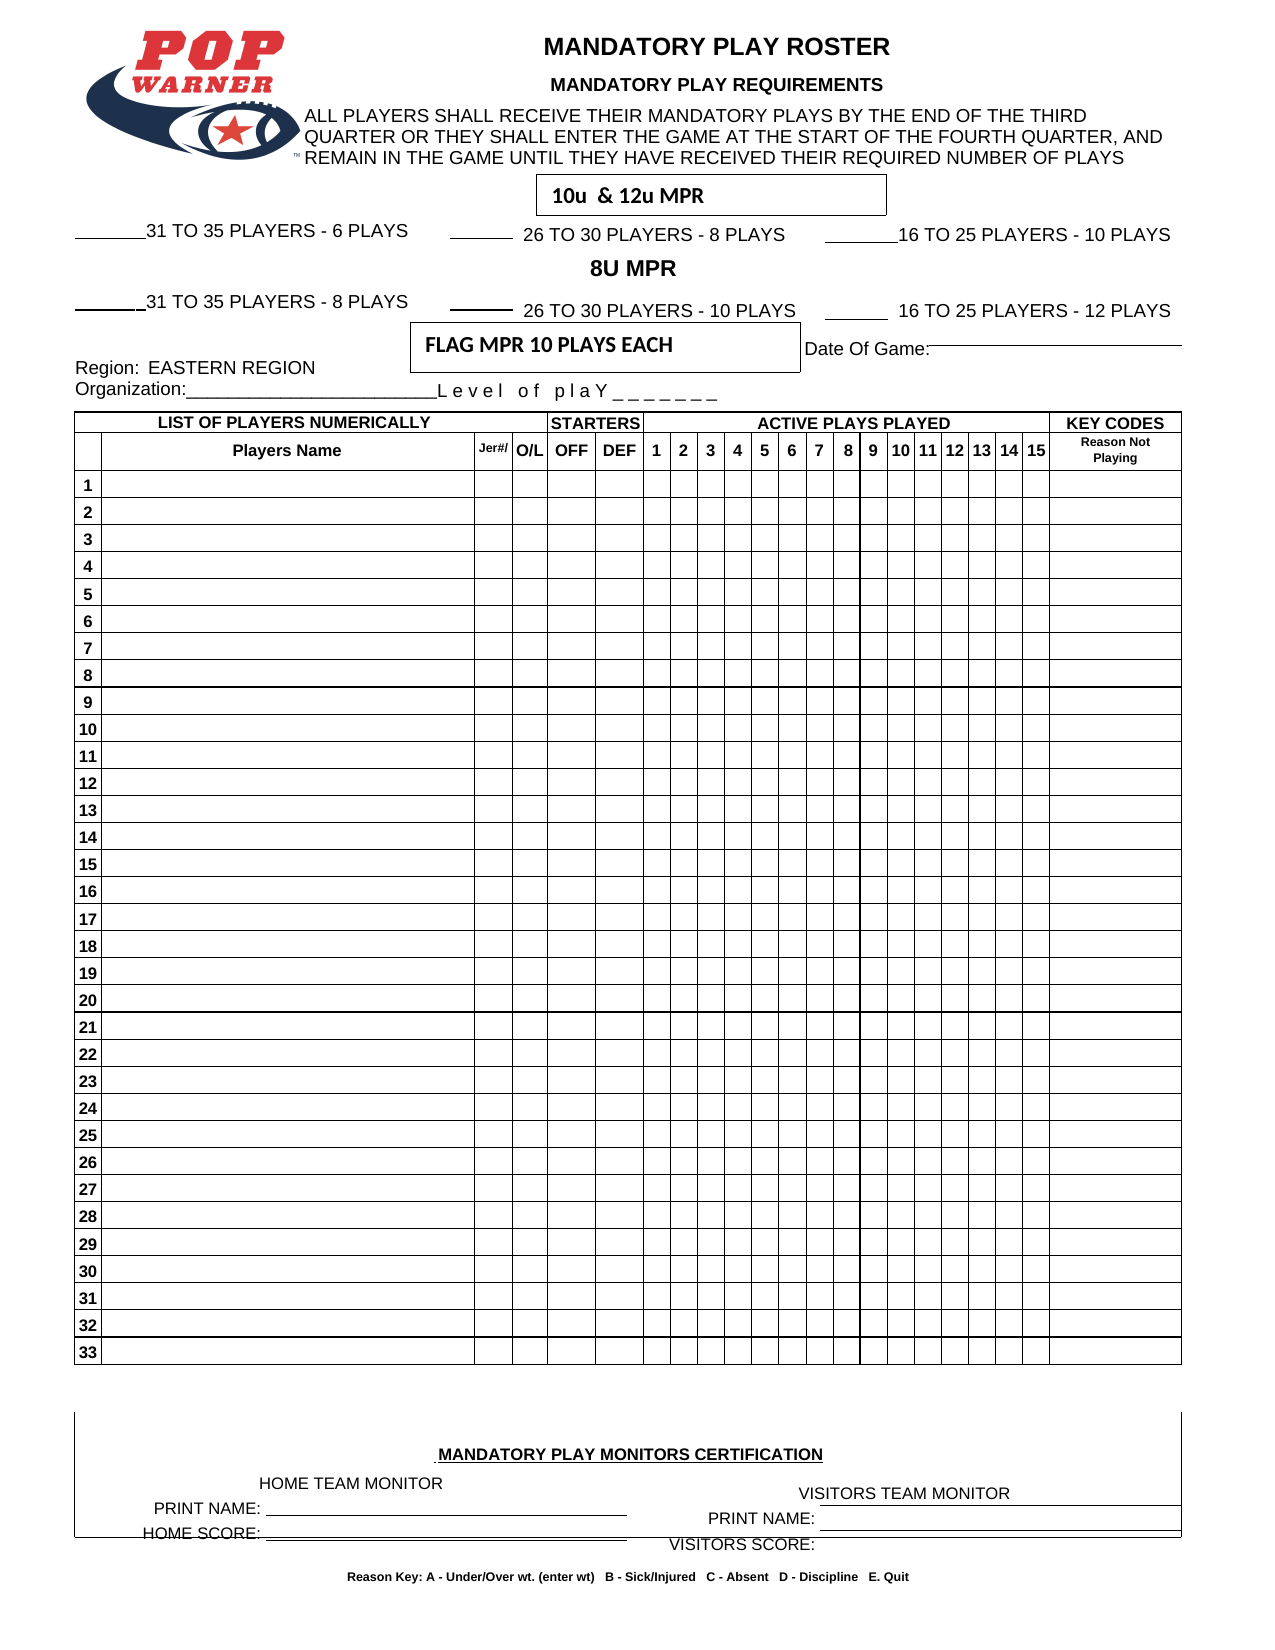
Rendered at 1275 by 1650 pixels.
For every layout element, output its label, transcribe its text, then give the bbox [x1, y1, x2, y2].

table_cell [548, 498, 595, 524]
table_cell [1023, 1283, 1049, 1309]
table_cell [752, 877, 778, 903]
table_cell 3 [75, 525, 101, 551]
table_cell [1023, 823, 1049, 849]
table_cell [861, 958, 887, 984]
table_cell [548, 1175, 595, 1201]
table_cell [698, 823, 724, 849]
table_cell [969, 606, 995, 632]
table_cell [671, 1338, 697, 1363]
table_cell [644, 1175, 670, 1201]
table_cell [671, 823, 697, 849]
table_cell [548, 1256, 595, 1282]
table_cell [102, 904, 474, 930]
table_cell 8 [834, 433, 859, 470]
table_cell 10 [888, 433, 914, 470]
table_cell [548, 1013, 595, 1038]
table_cell [834, 985, 859, 1011]
table_cell [1050, 579, 1181, 605]
table_cell [1050, 715, 1181, 741]
table_cell [969, 1256, 995, 1282]
text MANDATORY PLAY REQUIREMENTS [547, 74, 887, 95]
text 8U MPR [590, 254, 1194, 280]
text 31 TO 35 PLAYERS - 8 PLAYS [75, 290, 517, 311]
table_cell [596, 471, 643, 497]
table_cell [915, 606, 941, 632]
table_cell [942, 1256, 968, 1282]
table_cell [1050, 1229, 1181, 1255]
table_cell [752, 985, 778, 1011]
table_cell [996, 1229, 1022, 1255]
table_cell [807, 606, 833, 632]
table_cell 12 [942, 433, 968, 470]
table_cell [1023, 1013, 1049, 1038]
table_cell [596, 579, 643, 605]
table_cell [1023, 552, 1049, 578]
table_cell [942, 796, 968, 822]
table_cell [102, 742, 474, 768]
table_cell [102, 1175, 474, 1201]
table_cell [475, 904, 512, 930]
table_cell [915, 498, 941, 524]
table_cell [807, 660, 833, 686]
table_cell [644, 1338, 670, 1363]
table_cell [475, 958, 512, 984]
table_cell [888, 958, 914, 984]
table_cell [861, 1013, 887, 1038]
table_cell [752, 1229, 778, 1255]
table_cell [915, 660, 941, 686]
table_cell [834, 498, 859, 524]
table_cell [1023, 769, 1049, 795]
table_cell [915, 1013, 941, 1038]
table_cell [102, 1013, 474, 1038]
table_cell 27 [75, 1175, 101, 1201]
table_cell 6 [779, 433, 806, 470]
table_cell [969, 660, 995, 686]
table_cell [996, 958, 1022, 984]
table_cell [1023, 525, 1049, 551]
table_cell [671, 1229, 697, 1255]
table_cell 32 [75, 1310, 101, 1336]
table_cell [698, 1310, 724, 1336]
table_cell [779, 1256, 806, 1282]
table_cell [548, 1229, 595, 1255]
table_cell [644, 579, 670, 605]
table_cell [834, 606, 859, 632]
table_cell 1 [644, 433, 670, 470]
table_cell [1050, 1175, 1181, 1201]
table_cell 7 [807, 433, 833, 470]
table_cell [996, 660, 1022, 686]
table_cell [807, 958, 833, 984]
table_cell [644, 1229, 670, 1255]
table_cell [725, 579, 751, 605]
table_cell [725, 1175, 751, 1201]
table_cell [861, 985, 887, 1011]
table_cell [915, 1283, 941, 1309]
table_cell [996, 633, 1022, 659]
table_cell [969, 579, 995, 605]
table_cell [861, 1202, 887, 1228]
table_cell [475, 1175, 512, 1201]
table_cell [513, 498, 547, 524]
table_cell [915, 1148, 941, 1174]
table_cell [807, 1094, 833, 1120]
table_cell [596, 904, 643, 930]
table_cell [861, 823, 887, 849]
table_cell [888, 796, 914, 822]
table_cell [513, 958, 547, 984]
table_cell 3 [698, 433, 724, 470]
table_cell [475, 525, 512, 551]
table_cell [807, 525, 833, 551]
table_cell [102, 1283, 474, 1309]
table_cell [807, 985, 833, 1011]
table_cell [969, 552, 995, 578]
table_cell [752, 1338, 778, 1363]
table_cell [102, 688, 474, 713]
table_cell [698, 579, 724, 605]
table_cell [513, 904, 547, 930]
table_cell DEF [596, 433, 643, 470]
table_cell [752, 633, 778, 659]
table_cell [942, 769, 968, 795]
table_cell [698, 498, 724, 524]
table_cell [548, 471, 595, 497]
table_cell [698, 985, 724, 1011]
table_cell [1050, 958, 1181, 984]
table_cell [596, 742, 643, 768]
table_cell [102, 769, 474, 795]
table_cell [1023, 1202, 1049, 1228]
table_cell 4 [75, 552, 101, 578]
table_cell [725, 1202, 751, 1228]
table_cell [102, 985, 474, 1011]
table_cell [861, 1256, 887, 1282]
table_cell OFF [548, 433, 595, 470]
table_cell [1050, 633, 1181, 659]
table_cell [513, 471, 547, 497]
table_cell [548, 660, 595, 686]
table_cell [671, 633, 697, 659]
table_cell [513, 1202, 547, 1228]
table_cell [834, 1094, 859, 1120]
table_cell [644, 796, 670, 822]
table_cell [475, 552, 512, 578]
table_cell [996, 985, 1022, 1011]
table_cell 9 [861, 433, 887, 470]
table_cell [969, 471, 995, 497]
table_cell [942, 985, 968, 1011]
table_cell [834, 579, 859, 605]
table_cell [725, 1013, 751, 1038]
table_header LIST OF PLAYERS NUMERICALLY [75, 413, 547, 432]
table_cell [698, 1283, 724, 1309]
table_cell [671, 660, 697, 686]
table_cell [834, 877, 859, 903]
table_cell [102, 525, 474, 551]
table_cell Jer#/ [475, 433, 512, 470]
table_cell [1023, 715, 1049, 741]
table_cell [915, 471, 941, 497]
table_cell [779, 579, 806, 605]
table_cell [752, 1283, 778, 1309]
table_cell [861, 1040, 887, 1066]
table_cell [475, 796, 512, 822]
table_cell [1023, 1310, 1049, 1336]
table_cell [888, 1202, 914, 1228]
table_cell [475, 1283, 512, 1309]
table_cell [102, 877, 474, 903]
table_cell [942, 606, 968, 632]
table_cell [513, 931, 547, 957]
table_cell [969, 1067, 995, 1093]
table_cell [807, 1202, 833, 1228]
table_cell [475, 985, 512, 1011]
table_cell 8 [75, 660, 101, 686]
table_cell [996, 552, 1022, 578]
table_cell [969, 1094, 995, 1120]
table_cell [969, 904, 995, 930]
table_cell [779, 1175, 806, 1201]
table_cell [671, 1067, 697, 1093]
table_cell [888, 1338, 914, 1363]
table_cell [996, 1175, 1022, 1201]
table_cell [888, 931, 914, 957]
table_cell [861, 1121, 887, 1147]
table_cell [475, 1202, 512, 1228]
table_cell [1050, 525, 1181, 551]
table_cell [969, 796, 995, 822]
table_cell [644, 1094, 670, 1120]
text PRINT NAME: HOME SCORE: [142, 1493, 630, 1543]
table_cell [915, 904, 941, 930]
table_cell [671, 796, 697, 822]
table_cell [698, 552, 724, 578]
table_cell [513, 1229, 547, 1255]
table_cell 2 [75, 498, 101, 524]
table_cell [807, 904, 833, 930]
table_cell [513, 1121, 547, 1147]
table_cell [548, 904, 595, 930]
table_cell [725, 958, 751, 984]
table_cell [475, 1229, 512, 1255]
table_cell [888, 688, 914, 713]
table_cell [779, 498, 806, 524]
table_cell [1050, 850, 1181, 876]
table_cell [1023, 931, 1049, 957]
table_cell [475, 688, 512, 713]
table_cell [102, 579, 474, 605]
table_cell [513, 1094, 547, 1120]
table_cell [548, 1283, 595, 1309]
table_cell [513, 769, 547, 795]
table_cell [861, 633, 887, 659]
table_cell [698, 850, 724, 876]
table_cell [752, 1040, 778, 1066]
table_cell [698, 1094, 724, 1120]
table_cell [102, 1338, 474, 1363]
text VISITORS TEAM MONITOR PRINT NAME: [708, 1484, 1013, 1528]
table_cell [834, 471, 859, 497]
table_cell [698, 1175, 724, 1201]
table_cell [671, 1121, 697, 1147]
table_cell [861, 877, 887, 903]
table_cell [596, 1338, 643, 1363]
table_cell [807, 1175, 833, 1201]
table_cell [644, 877, 670, 903]
table_cell [915, 715, 941, 741]
table_cell [888, 1121, 914, 1147]
table_cell [475, 1067, 512, 1093]
table_cell [942, 1202, 968, 1228]
table_cell 5 [75, 579, 101, 605]
table_cell [644, 1283, 670, 1309]
table_cell [779, 742, 806, 768]
table_cell [807, 1256, 833, 1282]
table_cell [969, 1283, 995, 1309]
table_cell [888, 742, 914, 768]
table_cell [834, 1040, 859, 1066]
text ALL PLAYERS SHALL RECEIVE THEIR MANDATORY PLAYS BY THE END OF THE THIRD QUARTER OR THEY SHALL ENTER THE GAME AT THE START OF THE FOURTH QUARTER, AND REMAIN IN THE GAME UNTIL THEY HAVE RECEIVED THEIR REQUIRED NUMBER OF PLAYS [304, 106, 1167, 168]
table_cell [475, 931, 512, 957]
table_cell [698, 958, 724, 984]
table_cell [644, 850, 670, 876]
table_cell [888, 471, 914, 497]
table_cell [596, 823, 643, 849]
table_cell [915, 985, 941, 1011]
table_cell 4 [725, 433, 751, 470]
table_cell [548, 1310, 595, 1336]
table_cell [888, 877, 914, 903]
table_cell [861, 1067, 887, 1093]
table_cell 11 [915, 433, 941, 470]
table_cell [644, 633, 670, 659]
table_cell [725, 1121, 751, 1147]
table_cell 15 [1023, 433, 1049, 470]
table_cell [644, 1013, 670, 1038]
table_cell [475, 579, 512, 605]
text 16 TO 25 PLAYERS - 12 PLAYS [898, 300, 1194, 321]
table_cell [671, 498, 697, 524]
table_cell [698, 660, 724, 686]
table_cell [915, 1121, 941, 1147]
table_cell [644, 660, 670, 686]
table_cell [698, 1067, 724, 1093]
table_cell [671, 688, 697, 713]
picture [75, 22, 310, 167]
table_cell [942, 525, 968, 551]
table_cell [807, 1148, 833, 1174]
table_cell [671, 1283, 697, 1309]
table_cell [861, 552, 887, 578]
table_cell 9 [75, 688, 101, 713]
table_cell [102, 471, 474, 497]
table_cell [671, 715, 697, 741]
table_cell [596, 1175, 643, 1201]
table_cell [1050, 796, 1181, 822]
text 31 TO 35 PLAYERS - 6 PLAYS [75, 219, 517, 241]
table_cell [596, 1256, 643, 1282]
table_cell [752, 1067, 778, 1093]
table_cell [548, 715, 595, 741]
table_cell [752, 1175, 778, 1201]
table_cell [698, 633, 724, 659]
table_cell [102, 850, 474, 876]
table_cell [1050, 823, 1181, 849]
table_cell [475, 715, 512, 741]
table_cell [596, 552, 643, 578]
table_cell [1023, 1121, 1049, 1147]
text MANDATORY PLAY ROSTER [491, 32, 943, 61]
table_cell [861, 1283, 887, 1309]
table_cell [942, 633, 968, 659]
table_cell 25 [75, 1121, 101, 1147]
table_cell 19 [75, 958, 101, 984]
table_cell [861, 579, 887, 605]
table_cell [996, 1256, 1022, 1282]
table_cell [861, 1148, 887, 1174]
table_cell [861, 498, 887, 524]
table_cell [942, 958, 968, 984]
table_cell [1023, 1040, 1049, 1066]
table_cell [698, 606, 724, 632]
table_cell [102, 958, 474, 984]
table_cell [861, 1229, 887, 1255]
table_header STARTERS [548, 413, 643, 432]
table_cell [996, 769, 1022, 795]
table_cell [779, 688, 806, 713]
table_cell [671, 552, 697, 578]
table_cell [548, 1067, 595, 1093]
table_cell [807, 877, 833, 903]
table_cell [969, 525, 995, 551]
table_cell [102, 823, 474, 849]
table_cell [671, 525, 697, 551]
table_cell [807, 796, 833, 822]
table_cell [996, 1148, 1022, 1174]
table_cell [888, 1040, 914, 1066]
table_cell [888, 660, 914, 686]
table_cell [671, 850, 697, 876]
table_cell [1023, 1175, 1049, 1201]
table_cell 33 [75, 1338, 101, 1363]
table_cell 30 [75, 1256, 101, 1282]
table_cell [671, 931, 697, 957]
table_cell [861, 1310, 887, 1336]
table_cell [102, 498, 474, 524]
table_cell [807, 823, 833, 849]
table_cell [942, 1175, 968, 1201]
table_cell [779, 715, 806, 741]
table_cell [644, 1310, 670, 1336]
table_cell [996, 1094, 1022, 1120]
table_cell 15 [75, 850, 101, 876]
table_cell [915, 1338, 941, 1363]
table_cell [475, 1013, 512, 1038]
table_cell [888, 1094, 914, 1120]
table_cell 21 [75, 1013, 101, 1038]
table_cell [969, 742, 995, 768]
table_cell [102, 606, 474, 632]
table_cell [671, 1094, 697, 1120]
table_cell [969, 931, 995, 957]
table_cell [548, 525, 595, 551]
table_cell [513, 715, 547, 741]
table_cell [969, 715, 995, 741]
table_cell [725, 931, 751, 957]
table_cell [969, 1175, 995, 1201]
table_cell [1050, 1121, 1181, 1147]
table_cell [1023, 660, 1049, 686]
table_cell [644, 823, 670, 849]
table_cell [807, 931, 833, 957]
table_cell [1050, 904, 1181, 930]
table_cell [596, 1229, 643, 1255]
table_cell [671, 958, 697, 984]
table_cell [996, 904, 1022, 930]
table_cell 22 [75, 1040, 101, 1066]
table_cell [102, 1040, 474, 1066]
table_cell [915, 1202, 941, 1228]
table_cell [888, 1013, 914, 1038]
table_cell [915, 579, 941, 605]
table_cell [102, 1202, 474, 1228]
table_cell [779, 633, 806, 659]
table_cell [807, 1229, 833, 1255]
table_cell [942, 742, 968, 768]
table_cell [996, 823, 1022, 849]
table_cell [1050, 1040, 1181, 1066]
table_cell [548, 742, 595, 768]
table_cell [779, 850, 806, 876]
table_cell [834, 552, 859, 578]
table_cell [596, 1202, 643, 1228]
table_cell Players Name [102, 433, 474, 470]
table_cell [888, 1148, 914, 1174]
table_cell [644, 1256, 670, 1282]
table_cell [725, 904, 751, 930]
table_cell [752, 796, 778, 822]
table_cell [915, 633, 941, 659]
table_cell [596, 498, 643, 524]
table_cell [513, 796, 547, 822]
table_cell [475, 1040, 512, 1066]
table_cell [548, 1121, 595, 1147]
table_cell [1050, 1310, 1181, 1336]
table_cell [644, 742, 670, 768]
table_cell [752, 471, 778, 497]
table_cell [1023, 1256, 1049, 1282]
table_cell [725, 850, 751, 876]
table_cell [548, 1040, 595, 1066]
table_cell [475, 471, 512, 497]
table_cell [942, 1094, 968, 1120]
table_cell [942, 660, 968, 686]
table_cell [513, 1256, 547, 1282]
table_cell [888, 985, 914, 1011]
table_cell [1023, 606, 1049, 632]
table_cell [969, 1229, 995, 1255]
table_cell [725, 1256, 751, 1282]
table_cell [861, 769, 887, 795]
table_cell [807, 1338, 833, 1363]
table_cell [644, 1040, 670, 1066]
table_cell [807, 1013, 833, 1038]
table_cell [915, 552, 941, 578]
table_cell [752, 1202, 778, 1228]
table_cell [725, 606, 751, 632]
table_cell [725, 1283, 751, 1309]
table_cell 28 [75, 1202, 101, 1228]
table_cell [596, 1040, 643, 1066]
table_cell [671, 1148, 697, 1174]
table_cell [513, 742, 547, 768]
table_cell [513, 525, 547, 551]
table_cell [779, 1229, 806, 1255]
table_cell [475, 1094, 512, 1120]
table_cell [752, 688, 778, 713]
table_cell [671, 606, 697, 632]
table_cell [942, 1310, 968, 1336]
table_cell [969, 769, 995, 795]
table_cell [102, 552, 474, 578]
table_cell [942, 1229, 968, 1255]
table_cell [671, 904, 697, 930]
table_cell 5 [752, 433, 778, 470]
table_cell [644, 552, 670, 578]
table_cell [513, 1310, 547, 1336]
table_cell [996, 1013, 1022, 1038]
table_cell [834, 769, 859, 795]
table_cell [779, 796, 806, 822]
table_cell [1023, 742, 1049, 768]
table_cell 18 [75, 931, 101, 957]
table_cell [807, 552, 833, 578]
table_cell [1023, 985, 1049, 1011]
text MANDATORY PLAY MONITORS CERTIFICATION [433, 1445, 1194, 1463]
table_cell [513, 850, 547, 876]
table_cell [644, 1067, 670, 1093]
table_cell [513, 1013, 547, 1038]
table_cell [969, 1338, 995, 1363]
table_cell [888, 769, 914, 795]
table_cell [779, 823, 806, 849]
table_cell [671, 1310, 697, 1336]
table_cell [513, 688, 547, 713]
table_cell [942, 877, 968, 903]
table_cell [513, 1338, 547, 1363]
table_cell [698, 1013, 724, 1038]
table_cell [779, 525, 806, 551]
table_cell [725, 633, 751, 659]
table_cell [596, 1283, 643, 1309]
text HOME TEAM MONITOR [259, 1474, 627, 1493]
table_cell [596, 525, 643, 551]
table_cell [102, 796, 474, 822]
table_cell [752, 579, 778, 605]
table_cell 24 [75, 1094, 101, 1120]
table_cell [513, 579, 547, 605]
table_cell [996, 742, 1022, 768]
table_cell [725, 1148, 751, 1174]
table_cell [102, 715, 474, 741]
table_cell [915, 1067, 941, 1093]
table_cell [1023, 796, 1049, 822]
table_cell [996, 796, 1022, 822]
table_cell [475, 850, 512, 876]
table_cell [996, 877, 1022, 903]
table_cell [834, 1148, 859, 1174]
table_cell [475, 498, 512, 524]
table_cell [698, 931, 724, 957]
table_cell [861, 1175, 887, 1201]
table_cell [915, 1256, 941, 1282]
table_cell [752, 931, 778, 957]
table_cell [752, 1310, 778, 1336]
table_cell [834, 633, 859, 659]
table_cell [596, 1013, 643, 1038]
table_cell [942, 1067, 968, 1093]
table_cell [834, 660, 859, 686]
table_cell [698, 688, 724, 713]
table_cell [596, 1121, 643, 1147]
table_cell [807, 1067, 833, 1093]
table_cell [725, 1040, 751, 1066]
table_cell [861, 904, 887, 930]
table_cell [996, 1310, 1022, 1336]
table_cell 16 [75, 877, 101, 903]
table_cell [807, 688, 833, 713]
table_cell [915, 958, 941, 984]
table_cell [671, 1013, 697, 1038]
table_cell [834, 1121, 859, 1147]
table_cell [779, 552, 806, 578]
table_cell 7 [75, 633, 101, 659]
table_cell [548, 1148, 595, 1174]
table_cell [1050, 1202, 1181, 1228]
table_cell [513, 660, 547, 686]
table_cell [942, 471, 968, 497]
table_cell [996, 850, 1022, 876]
table_cell [942, 850, 968, 876]
table_cell [834, 688, 859, 713]
table_cell [725, 1094, 751, 1120]
table_cell [1023, 633, 1049, 659]
table_cell [596, 1148, 643, 1174]
table_cell [942, 552, 968, 578]
table_cell [752, 1256, 778, 1282]
table_cell [915, 796, 941, 822]
table_cell [915, 525, 941, 551]
table_cell [102, 633, 474, 659]
table_cell [969, 958, 995, 984]
table_cell [861, 688, 887, 713]
table_cell [996, 498, 1022, 524]
table_cell [698, 877, 724, 903]
text Date Of Game: [804, 337, 1194, 359]
table_cell [752, 715, 778, 741]
table_cell [915, 931, 941, 957]
table_cell [888, 1175, 914, 1201]
table_cell [698, 1121, 724, 1147]
table_cell [698, 904, 724, 930]
table_cell [644, 1121, 670, 1147]
table_cell [644, 904, 670, 930]
table_cell [698, 742, 724, 768]
table_cell [996, 606, 1022, 632]
table_cell [942, 579, 968, 605]
table_cell [834, 958, 859, 984]
table_cell [725, 552, 751, 578]
table_header KEY CODES [1050, 413, 1181, 432]
table_cell [475, 1256, 512, 1282]
table_cell [1023, 1338, 1049, 1363]
table_cell [548, 552, 595, 578]
table_cell [596, 715, 643, 741]
table_cell [1023, 1229, 1049, 1255]
table_cell [548, 769, 595, 795]
table_cell [102, 1256, 474, 1282]
table_cell [548, 823, 595, 849]
table_cell [834, 715, 859, 741]
table_cell 17 [75, 904, 101, 930]
table_cell [548, 850, 595, 876]
table_cell 6 [75, 606, 101, 632]
table_cell [834, 1283, 859, 1309]
table_cell [752, 498, 778, 524]
table_cell [834, 1256, 859, 1282]
table_cell [888, 1283, 914, 1309]
table_cell Reason Not Playing [1050, 433, 1181, 470]
table_cell [807, 850, 833, 876]
table_cell [969, 498, 995, 524]
table_cell [1050, 1094, 1181, 1120]
table_cell [915, 877, 941, 903]
table_cell [548, 579, 595, 605]
table_cell [779, 1338, 806, 1363]
table_cell 13 [75, 796, 101, 822]
table_cell [779, 931, 806, 957]
table_cell [807, 742, 833, 768]
table_cell [1050, 769, 1181, 795]
table_cell [996, 1121, 1022, 1147]
table_cell [475, 1338, 512, 1363]
table_cell [513, 985, 547, 1011]
table_cell [996, 579, 1022, 605]
table_cell [644, 769, 670, 795]
table_cell [548, 877, 595, 903]
table_cell [969, 1121, 995, 1147]
table_cell [1023, 688, 1049, 713]
table_cell [1050, 660, 1181, 686]
table_cell [942, 1040, 968, 1066]
table_cell [834, 742, 859, 768]
table_cell [671, 471, 697, 497]
table_cell [102, 1067, 474, 1093]
table_cell 10 [75, 715, 101, 741]
table_cell [752, 850, 778, 876]
table_cell [942, 715, 968, 741]
table_cell 26 [75, 1148, 101, 1174]
table_cell [698, 796, 724, 822]
table_cell [1023, 579, 1049, 605]
table_cell [475, 769, 512, 795]
table_cell [698, 1338, 724, 1363]
table_cell [888, 633, 914, 659]
table_cell [698, 1256, 724, 1282]
table_cell [698, 1040, 724, 1066]
table_cell [915, 688, 941, 713]
table_cell [779, 1013, 806, 1038]
table_cell [596, 931, 643, 957]
table_cell [513, 1283, 547, 1309]
table_cell [779, 1202, 806, 1228]
table_cell 12 [75, 769, 101, 795]
table_cell [1023, 1067, 1049, 1093]
table_cell [942, 1338, 968, 1363]
table_cell [725, 471, 751, 497]
text Region: EASTERN REGION Organization:________________________Level of plaY_______ [75, 357, 726, 401]
table_cell [969, 1040, 995, 1066]
table_cell [1023, 498, 1049, 524]
table_cell [475, 606, 512, 632]
table_cell [596, 1310, 643, 1336]
table_cell 1 [75, 471, 101, 497]
table_cell [807, 1121, 833, 1147]
table_cell [644, 715, 670, 741]
table_cell [475, 660, 512, 686]
table_cell [513, 606, 547, 632]
table_cell [942, 823, 968, 849]
table_cell [915, 1094, 941, 1120]
table_cell [725, 1067, 751, 1093]
table_cell [1050, 552, 1181, 578]
table_cell [752, 1121, 778, 1147]
table_cell [807, 1283, 833, 1309]
table_cell [725, 823, 751, 849]
table_cell 20 [75, 985, 101, 1011]
table_cell [548, 1202, 595, 1228]
table_cell [671, 742, 697, 768]
table_cell [888, 1256, 914, 1282]
table_cell [102, 1121, 474, 1147]
table_cell [779, 769, 806, 795]
table_cell [1023, 1094, 1049, 1120]
table_cell [861, 606, 887, 632]
table_cell 13 [969, 433, 995, 470]
table_cell [888, 850, 914, 876]
table_cell [1050, 1283, 1181, 1309]
table_cell [1023, 471, 1049, 497]
table_cell [1050, 742, 1181, 768]
table_cell [671, 769, 697, 795]
table_cell [752, 742, 778, 768]
table_cell [596, 688, 643, 713]
table_cell [725, 1338, 751, 1363]
table_cell 14 [75, 823, 101, 849]
table_cell [969, 823, 995, 849]
table_cell [725, 742, 751, 768]
table_cell [671, 985, 697, 1011]
table_cell [834, 525, 859, 551]
table_cell [807, 579, 833, 605]
table_cell [102, 931, 474, 957]
table_cell [644, 931, 670, 957]
table_cell [725, 660, 751, 686]
table_cell [725, 525, 751, 551]
table_cell [725, 498, 751, 524]
table_cell [1050, 1148, 1181, 1174]
table_cell [1050, 688, 1181, 713]
table_cell [996, 1067, 1022, 1093]
table_cell O/L [513, 433, 547, 470]
table_cell [548, 1338, 595, 1363]
table_cell [779, 877, 806, 903]
table_cell [644, 606, 670, 632]
table_cell [1050, 1256, 1181, 1282]
table_cell [698, 471, 724, 497]
table_cell [644, 1202, 670, 1228]
table_cell [596, 769, 643, 795]
table_cell [861, 715, 887, 741]
table_cell [942, 688, 968, 713]
table_cell [942, 1283, 968, 1309]
table_cell [779, 1283, 806, 1309]
table_cell [752, 660, 778, 686]
table_cell [834, 850, 859, 876]
table_cell [861, 850, 887, 876]
table_cell [513, 1067, 547, 1093]
table_cell [752, 525, 778, 551]
table_cell [888, 1310, 914, 1336]
table_cell [861, 796, 887, 822]
table_cell [725, 877, 751, 903]
table_cell [888, 579, 914, 605]
table_cell [779, 1310, 806, 1336]
table_cell [996, 715, 1022, 741]
table_cell [1050, 931, 1181, 957]
table_cell [915, 823, 941, 849]
table_cell [996, 1338, 1022, 1363]
table_cell [1050, 1338, 1181, 1363]
table_cell [644, 985, 670, 1011]
table_cell [888, 1067, 914, 1093]
table_cell [475, 1148, 512, 1174]
table_cell 11 [75, 742, 101, 768]
table_cell [969, 688, 995, 713]
table_cell [596, 850, 643, 876]
table_cell [644, 498, 670, 524]
table_cell [1023, 850, 1049, 876]
table_cell [861, 1338, 887, 1363]
table_cell [644, 958, 670, 984]
text 26 TO 30 PLAYERS - 8 PLAYS 16 TO 25 PLAYERS - 10 PLAYS [523, 223, 1194, 245]
table_cell [752, 904, 778, 930]
table_cell [834, 1310, 859, 1336]
table_cell [861, 931, 887, 957]
table_cell [475, 877, 512, 903]
table_cell [834, 1067, 859, 1093]
table_cell [752, 769, 778, 795]
table_cell [725, 715, 751, 741]
table_cell [1050, 1067, 1181, 1093]
table_cell [513, 877, 547, 903]
table_cell [888, 715, 914, 741]
table_cell [725, 1310, 751, 1336]
table_cell [996, 1202, 1022, 1228]
table_cell [475, 742, 512, 768]
table_cell [834, 823, 859, 849]
table_cell [548, 688, 595, 713]
table_cell [779, 958, 806, 984]
table_cell [75, 433, 101, 470]
table_cell [834, 796, 859, 822]
table_cell [779, 1040, 806, 1066]
table_cell [513, 633, 547, 659]
table_cell [725, 688, 751, 713]
table_cell [513, 1175, 547, 1201]
table_cell [725, 769, 751, 795]
table_cell [513, 552, 547, 578]
table_cell [671, 579, 697, 605]
table_cell 23 [75, 1067, 101, 1093]
table_cell [548, 958, 595, 984]
table_cell [475, 823, 512, 849]
table_cell [596, 1094, 643, 1120]
table_cell [861, 660, 887, 686]
table_cell [861, 525, 887, 551]
table_cell [1023, 904, 1049, 930]
table_cell [888, 1229, 914, 1255]
table_cell [888, 823, 914, 849]
table_cell 14 [996, 433, 1022, 470]
table_cell [779, 660, 806, 686]
table_cell [596, 796, 643, 822]
table_cell [671, 1040, 697, 1066]
table_cell [888, 552, 914, 578]
table_cell [807, 715, 833, 741]
table_cell [834, 1338, 859, 1363]
table_cell [779, 1121, 806, 1147]
table_cell [807, 471, 833, 497]
table_cell [475, 633, 512, 659]
table_cell [915, 850, 941, 876]
table_cell [942, 931, 968, 957]
table_cell [752, 552, 778, 578]
table_cell [644, 525, 670, 551]
table_cell [698, 1148, 724, 1174]
table_cell [548, 633, 595, 659]
table_cell [1050, 1013, 1181, 1038]
table_cell [548, 606, 595, 632]
table_cell [548, 1094, 595, 1120]
table_cell [888, 525, 914, 551]
table_cell [779, 1148, 806, 1174]
table_cell [969, 1013, 995, 1038]
table_cell [475, 1310, 512, 1336]
table_cell [915, 1229, 941, 1255]
table_cell [102, 1310, 474, 1336]
table_cell [698, 1202, 724, 1228]
table_cell [969, 633, 995, 659]
table_cell [644, 688, 670, 713]
table_cell [915, 1310, 941, 1336]
table_cell [969, 1202, 995, 1228]
text VISITORS SCORE: [669, 1534, 1194, 1553]
table_cell [915, 1040, 941, 1066]
table_cell [942, 1013, 968, 1038]
table_cell [548, 796, 595, 822]
table_cell [942, 498, 968, 524]
table_cell [1050, 471, 1181, 497]
table_cell [596, 958, 643, 984]
table_cell [996, 1283, 1022, 1309]
table_cell [915, 769, 941, 795]
table_cell [969, 850, 995, 876]
table_cell [1050, 498, 1181, 524]
table_header ACTIVE PLAYS PLAYED [644, 413, 1049, 432]
table_cell [888, 498, 914, 524]
table_cell [513, 1040, 547, 1066]
table_cell [807, 498, 833, 524]
table_cell [596, 877, 643, 903]
table_cell [698, 769, 724, 795]
table_cell [1050, 606, 1181, 632]
text 26 TO 30 PLAYERS - 10 PLAYS [523, 300, 893, 321]
table_cell [671, 1175, 697, 1201]
table_cell [888, 606, 914, 632]
table_cell [779, 606, 806, 632]
table_cell [698, 1229, 724, 1255]
table_cell [725, 985, 751, 1011]
table_cell [102, 1148, 474, 1174]
table_cell [752, 1094, 778, 1120]
table_cell [102, 660, 474, 686]
table_cell [671, 877, 697, 903]
table_cell [779, 904, 806, 930]
table_cell [1050, 985, 1181, 1011]
table_cell [725, 796, 751, 822]
table_cell 31 [75, 1283, 101, 1309]
table_cell [596, 660, 643, 686]
table_cell [942, 1121, 968, 1147]
table_cell [861, 742, 887, 768]
table_cell [779, 1067, 806, 1093]
table_cell [969, 1148, 995, 1174]
table_cell [671, 1256, 697, 1282]
table_cell [996, 688, 1022, 713]
table_cell [752, 1148, 778, 1174]
table_cell [996, 931, 1022, 957]
table_cell [752, 823, 778, 849]
table_cell [725, 1229, 751, 1255]
table_cell [915, 742, 941, 768]
table_cell [996, 1040, 1022, 1066]
table_cell [779, 471, 806, 497]
table_cell 2 [671, 433, 697, 470]
table_cell [596, 633, 643, 659]
table_cell [942, 1148, 968, 1174]
table_cell [752, 958, 778, 984]
table_cell [596, 1067, 643, 1093]
table_cell [596, 606, 643, 632]
table_cell [644, 1148, 670, 1174]
table_cell [834, 904, 859, 930]
table_cell [807, 1040, 833, 1066]
table_cell [1050, 877, 1181, 903]
table_cell [779, 1094, 806, 1120]
table_cell [969, 985, 995, 1011]
table_cell [996, 471, 1022, 497]
table_cell [102, 1229, 474, 1255]
table_cell [102, 1094, 474, 1120]
table_cell [888, 904, 914, 930]
table_cell [548, 985, 595, 1011]
table_cell [698, 715, 724, 741]
table_cell [698, 525, 724, 551]
table_cell [969, 877, 995, 903]
table_cell [671, 1202, 697, 1228]
table_cell [942, 904, 968, 930]
table_cell [1023, 958, 1049, 984]
table_cell [861, 1094, 887, 1120]
table_cell [596, 985, 643, 1011]
table_cell [969, 1310, 995, 1336]
table_cell [807, 1310, 833, 1336]
table_cell [834, 1175, 859, 1201]
table_cell [834, 1013, 859, 1038]
table_cell [1023, 1148, 1049, 1174]
table_cell [1023, 877, 1049, 903]
table_cell [548, 931, 595, 957]
table_cell 29 [75, 1229, 101, 1255]
table_cell [834, 1202, 859, 1228]
table_cell [807, 633, 833, 659]
table_cell [513, 823, 547, 849]
table_cell [752, 1013, 778, 1038]
table_cell [513, 1148, 547, 1174]
table_cell [752, 606, 778, 632]
table_cell [996, 525, 1022, 551]
table_cell [807, 769, 833, 795]
table_cell [475, 1121, 512, 1147]
table_cell [644, 471, 670, 497]
table_cell [779, 985, 806, 1011]
table_cell [834, 1229, 859, 1255]
text Reason Key: A - Under/Over wt. (enter wt) B - Sick/Injured C - Absent D - Discipline E. Quit [347, 1569, 1194, 1583]
table_cell [915, 1175, 941, 1201]
table_cell [834, 931, 859, 957]
table_cell [861, 471, 887, 497]
